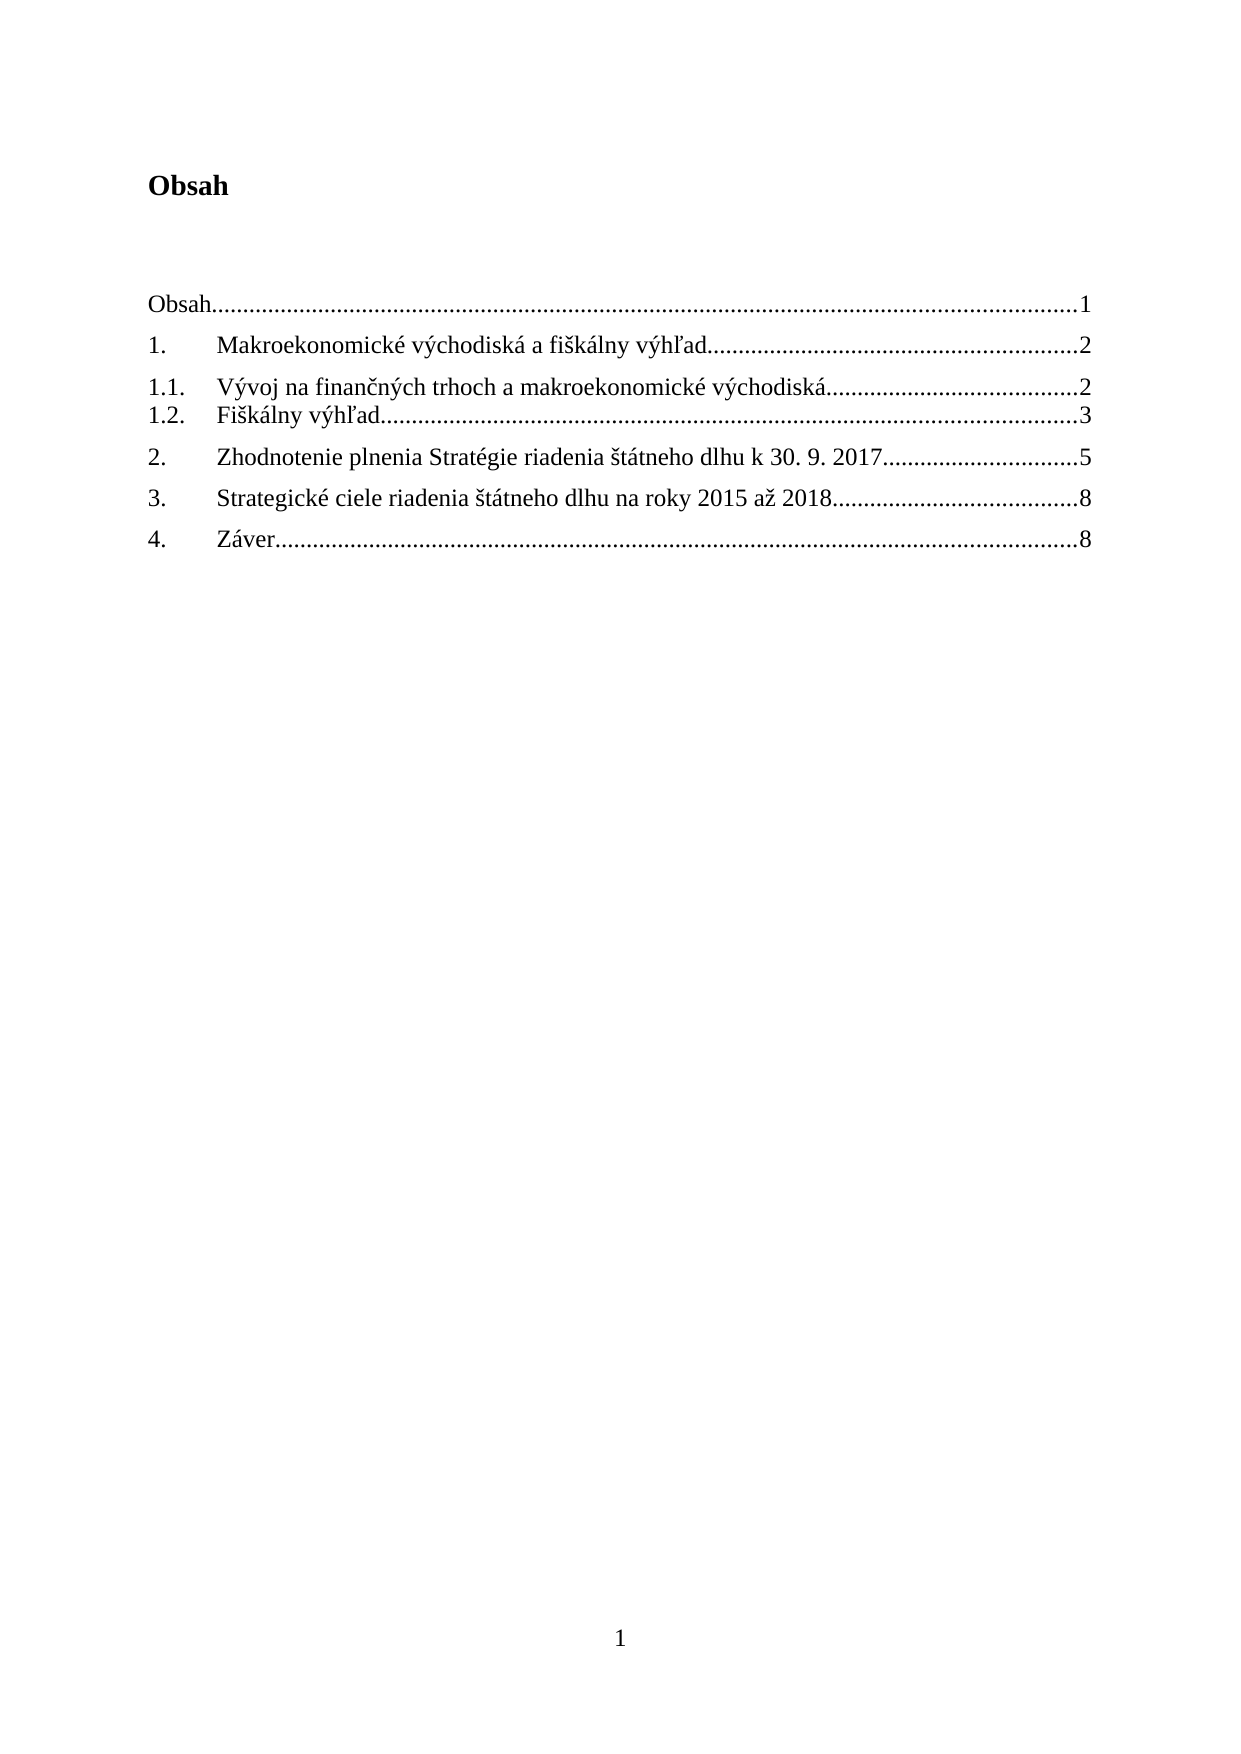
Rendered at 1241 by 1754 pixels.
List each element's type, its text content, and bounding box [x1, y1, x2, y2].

text 1. Makroekonomické východiská a fiškálny výhľad 2 [148, 331, 1093, 359]
text 1.1. Vývoj na finančných trhoch a makroekonomické východiská 2 [148, 372, 1093, 401]
text 2. Zhodnotenie plnenia Stratégie riadenia štátneho dlhu k 30. 9. 2017 5 [148, 442, 1093, 471]
text Obsah 1 [148, 289, 1093, 318]
text 1.2. Fiškálny výhľad 3 [148, 401, 1093, 429]
text 4. Záver 8 [148, 524, 1093, 553]
text 3. Strategické ciele riadenia štátneho dlhu na roky 2015 až 2018 8 [148, 483, 1093, 512]
subtitle Obsah [148, 168, 1093, 202]
